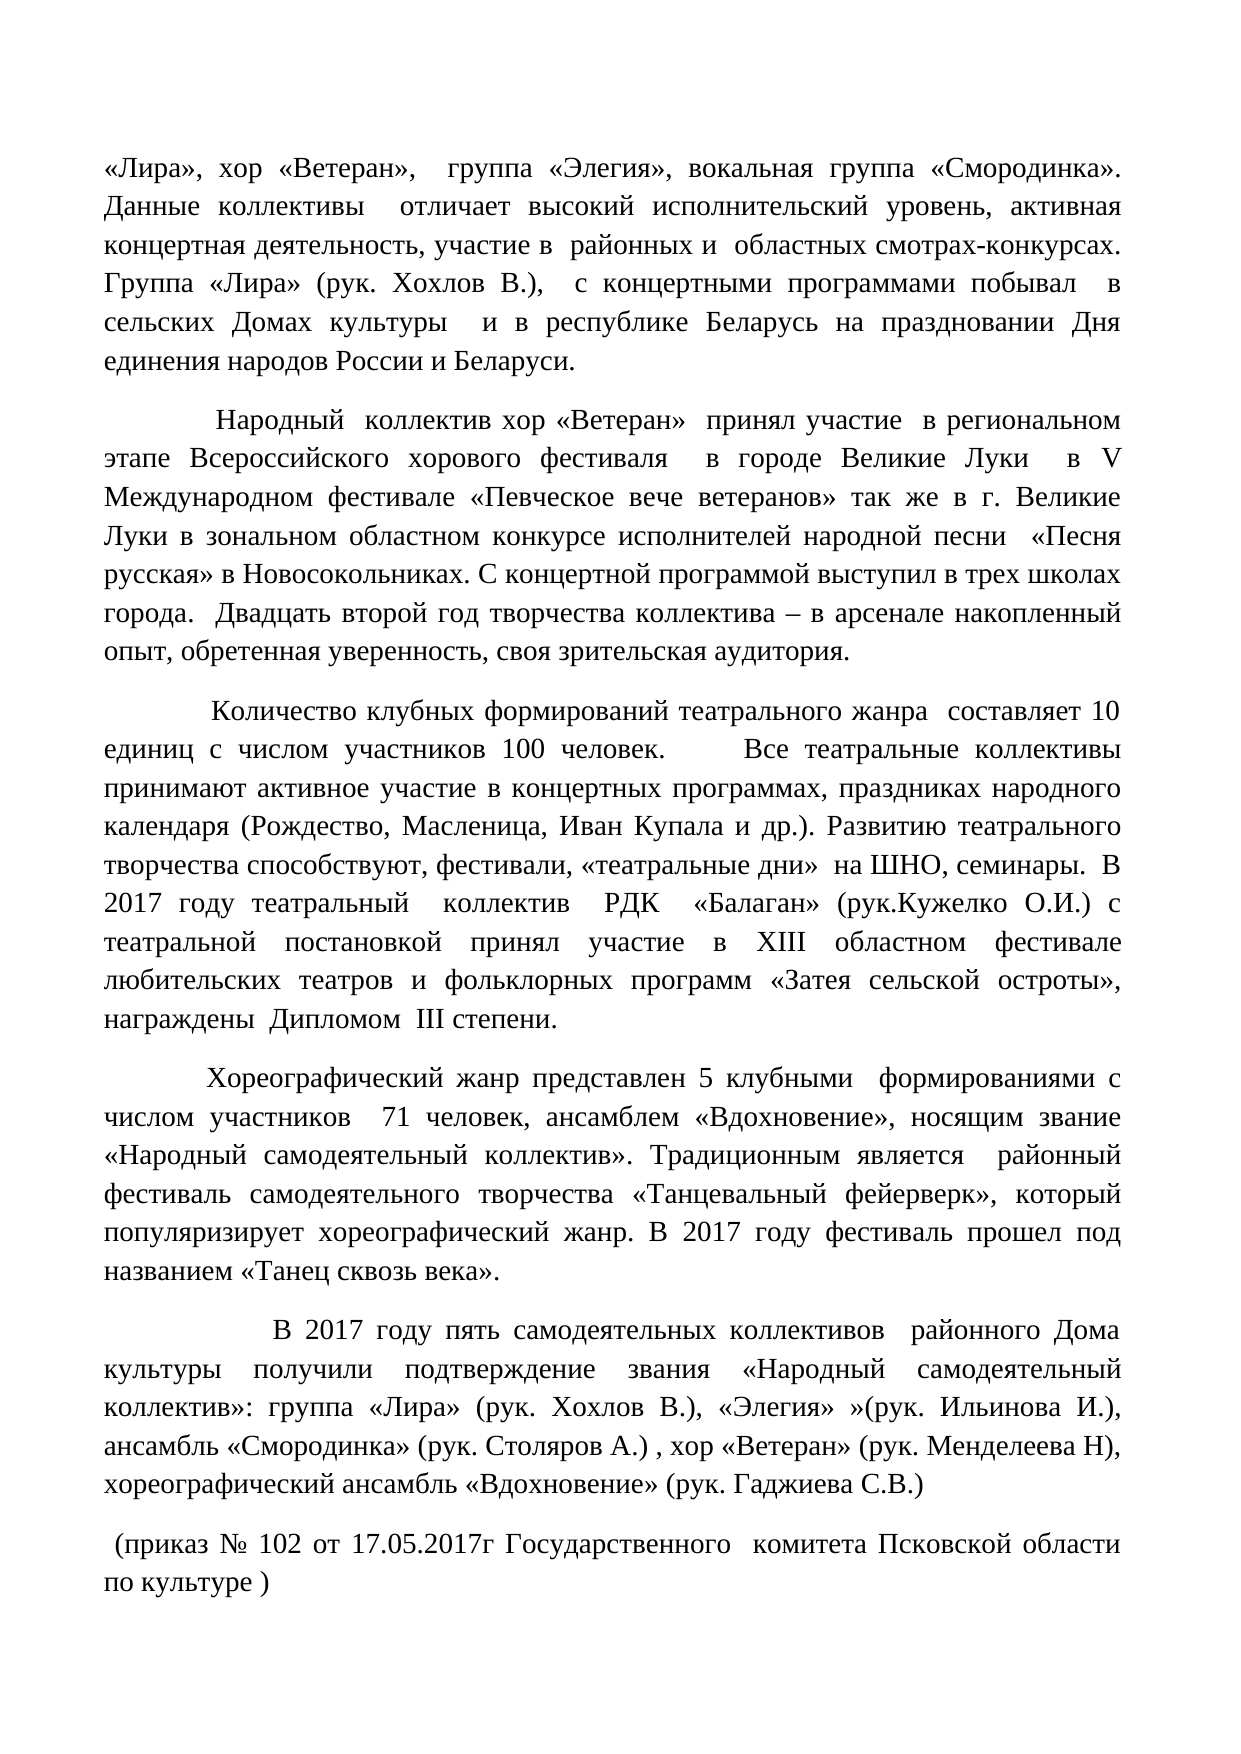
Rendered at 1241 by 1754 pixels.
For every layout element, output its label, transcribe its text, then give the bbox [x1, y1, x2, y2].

text (приказ № 102 от 17.05.2017г Государственного комитета Псковской области по культуре ) [103, 1526, 1122, 1598]
text Количество клубных формирований театрального жанра составляет 10 единиц с числом участников 100 человек. Все театральные коллективы принимают активное участие в концертных программах, праздниках народного календаря (Рождество, Масленица, Иван Купала и др.). Развитию театрального творчества способствуют, фестивали, «театральные дни» на ШНО, семинары. В 2017 году театральный коллектив РДК «Балаган» (рук.Кужелко О.И.) с театральной постановкой принял участие в XIII областном фестивале любительских театров и фольклорных программ «Затея сельской остроты», награждены Дипломом III cтепени. [103, 693, 1122, 1034]
text Народный коллектив хор «Ветеран» принял участие в региональном этапе Всероссийского хорового фестиваля в городе Великие Луки в V Международном фестивале «Певческое вече ветеранов» так же в г. Великие Луки в зональном областном конкурсе исполнителей народной песни «Песня русская» в Новосокольниках. С концертной программой выступил в трех школах города. Двадцать второй год творчества коллектива – в арсенале накопленный опыт, обретенная уверенность, своя зрительская аудитория. [103, 402, 1122, 667]
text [103, 150, 1122, 376]
text Хореографический жанр представлен 5 клубными формированиями с числом участников 71 человек, ансамблем «Вдохновение», носящим звание «Народный самодеятельный коллектив». Традиционным является районный фестиваль самодеятельного творчества «Танцевальный фейерверк», который популяризирует хореографический жанр. В 2017 году фестиваль прошел под названием «Танец сквозь века». [103, 1060, 1122, 1287]
text В 2017 году пять самодеятельных коллективов районного Дома культуры получили подтверждение звания «Народный самодеятельный коллектив»: группа «Лира» (рук. Хохлов В.), «Элегия» »(рук. Ильинова И.), ансамбль «Смородинка» (рук. Столяров А.) , хор «Ветеран» (рук. Менделеева Н), хореографический ансамбль «Вдохновение» (рук. Гаджиева С.В.) [103, 1312, 1122, 1500]
